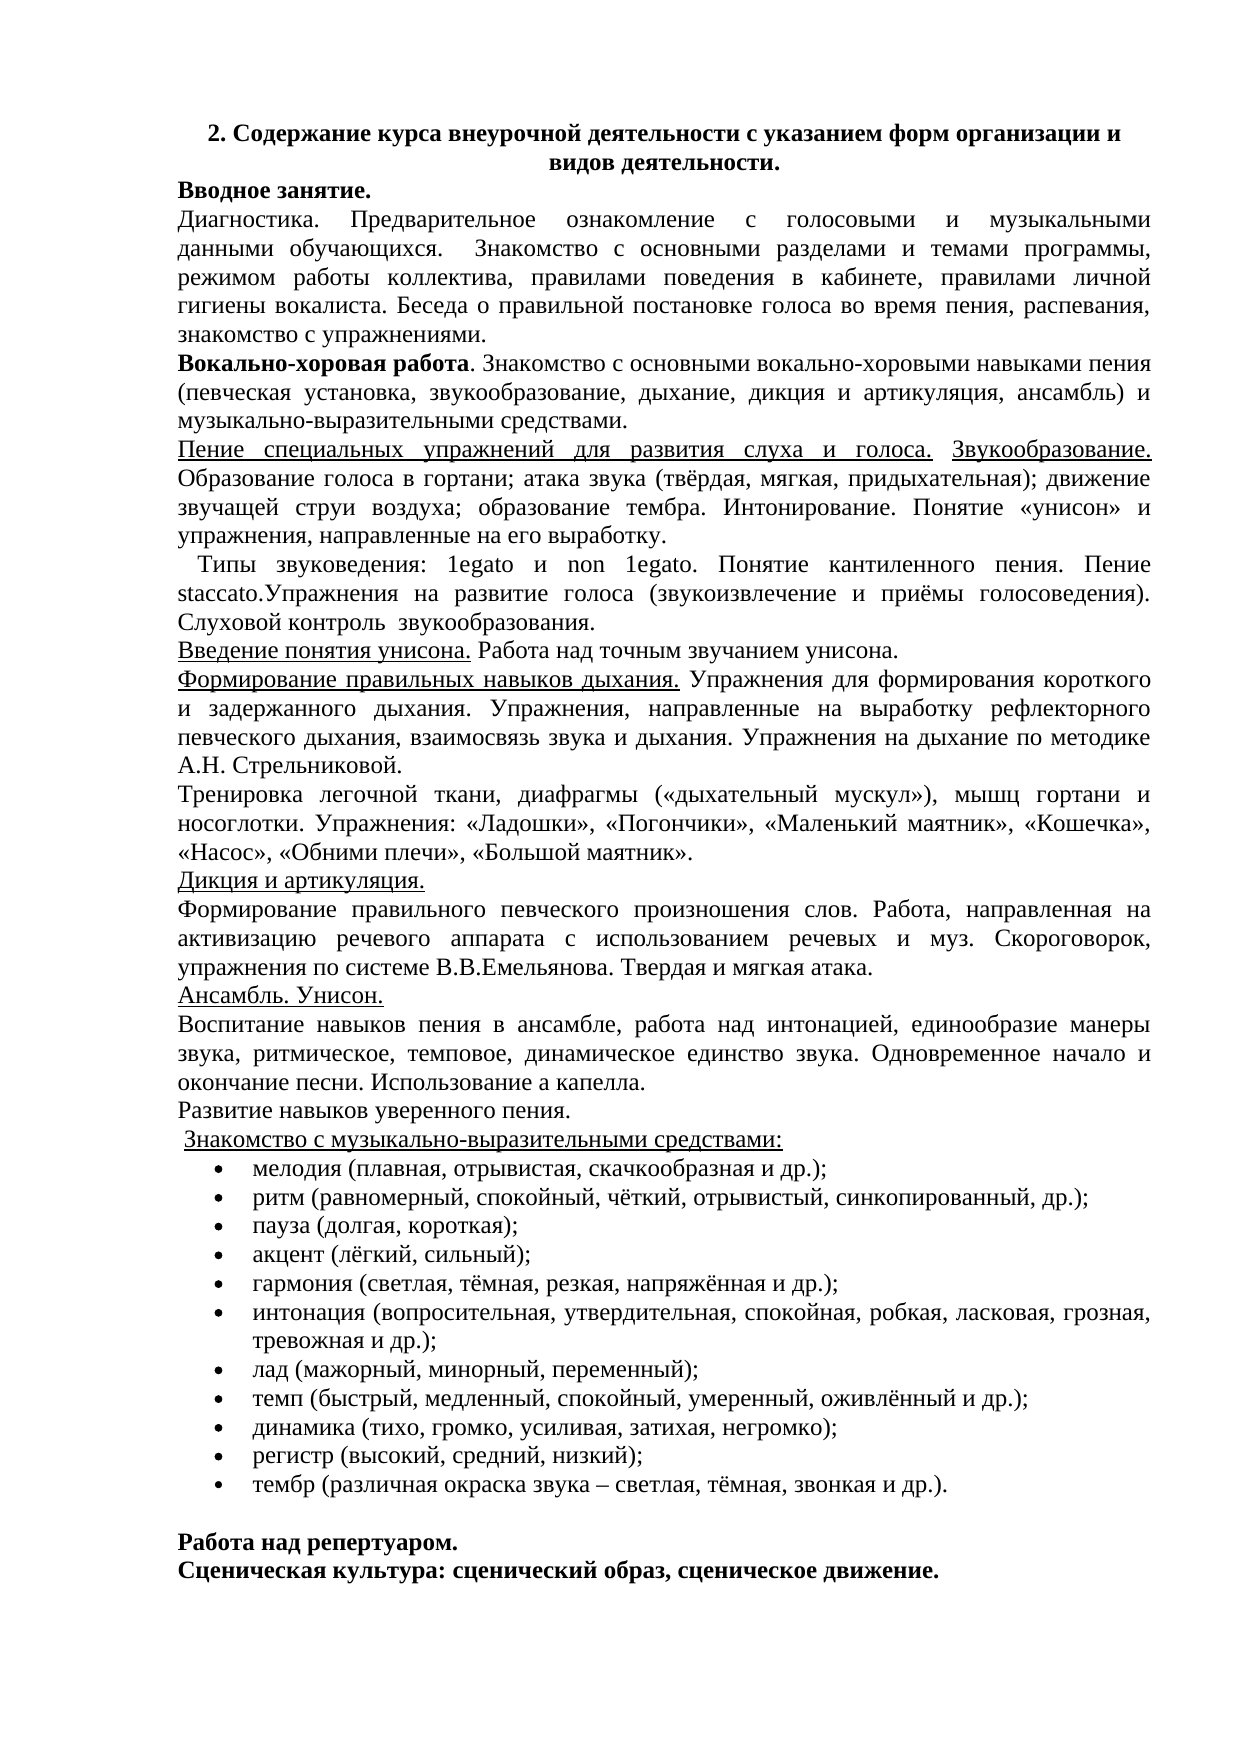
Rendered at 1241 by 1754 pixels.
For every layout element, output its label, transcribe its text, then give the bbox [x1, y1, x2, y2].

list регистр (высокий, средний, низкий); [215, 1441, 1152, 1469]
list ритм (равномерный, спокойный, чёткий, отрывистый, синкопированный, др.); [215, 1182, 1152, 1211]
list динамика (тихо, громко, усиливая, затихая, негромко); [215, 1412, 1152, 1441]
text Ансамбль. Унисон. [177, 981, 1152, 1009]
text Диагностика. Предварительное ознакомление с голосовыми и музыкальными данными обучающихся. Знакомство с основными разделами и темами программы, режимом работы коллектива, правилами поведения в кабинете, правилами личной гигиены вокалиста. Беседа о правильной постановке голоса во время пения, распевания, знакомство с упражнениями. [177, 204, 1152, 348]
text Пение специальных упражнений для развития слуха и голоса. Звукообразование. Образование голоса в гортани; атака звука (твёрдая, мягкая, придыхательная); движение звучащей струи воздуха; образование тембра. Интонирование. Понятие «унисон» и упражнения, направленные на его выработку. [177, 434, 1152, 549]
list мелодия (плавная, отрывистая, скачкообразная и др.); [215, 1153, 1152, 1182]
list тембр (различная окраска звука – светлая, тёмная, звонкая и др.). [215, 1469, 1152, 1498]
list пауза (долгая, короткая); [215, 1211, 1152, 1239]
text Введение понятия унисона. Работа над точным звучанием унисона. [177, 636, 1152, 664]
text Знакомство с музыкально-выразительными средствами: [177, 1124, 1152, 1153]
list акцент (лёгкий, сильный); [215, 1239, 1152, 1268]
list гармония (светлая, тёмная, резкая, напряжённая и др.); [215, 1268, 1152, 1297]
text Формирование правильных навыков дыхания. Упражнения для формирования короткого и задержанного дыхания. Упражнения, направленные на выработку рефлекторного певческого дыхания, взаимосвязь звука и дыхания. Упражнения на дыхание по методике А.Н. Стрельниковой. [177, 664, 1152, 779]
text Тренировка легочной ткани, диафрагмы («дыхательный мускул»), мышц гортани и носоглотки. Упражнения: «Ладошки», «Погончики», «Маленький маятник», «Кошечка», «Насос», «Обними плечи», «Большой маятник». [177, 779, 1152, 866]
list темп (быстрый, медленный, спокойный, умеренный, оживлённый и др.); [215, 1383, 1152, 1412]
text Развитие навыков уверенного пения. [177, 1096, 1152, 1124]
list интонация (вопросительная, утвердительная, спокойная, робкая, ласковая, грозная, тревожная и др.); [215, 1297, 1152, 1354]
text Вводное занятие. [177, 176, 1152, 204]
text Типы звуковедения: 1еgаtо и non 1еgаtо. Понятие кантиленного пения. Пение staccato.Упражнения на развитие голоса (звукоизвлечение и приёмы голосоведения). Слуховой контроль звукообразования. [177, 549, 1152, 636]
list лад (мажорный, минорный, переменный); [215, 1354, 1152, 1383]
text 2. Содержание курса внеурочной деятельности с указанием форм организации и видов деятельности. [177, 118, 1152, 176]
text Формирование правильного певческого произношения слов. Работа, направленная на активизацию речевого аппарата с использованием речевых и муз. Скороговорок, упражнения по системе В.В.Емельянова. Твердая и мягкая атака. [177, 894, 1152, 981]
text Работа над репертуаром. [177, 1527, 1152, 1556]
text Вокально-хоровая работа. Знакомство с основными вокально-хоровыми навыками пения (певческая установка, звукообразование, дыхание, дикция и артикуляция, ансамбль) и музыкально-выразительными средствами. [177, 348, 1152, 434]
text Воспитание навыков пения в ансамбле, работа над интонацией, единообразие манеры звука, ритмическое, темповое, динамическое единство звука. Одновременное начало и окончание песни. Использование а капелла. [177, 1009, 1152, 1096]
text Сценическая культура: сценический образ, сценическое движение. [177, 1556, 1152, 1584]
text Дикция и артикуляция. [177, 866, 1152, 894]
